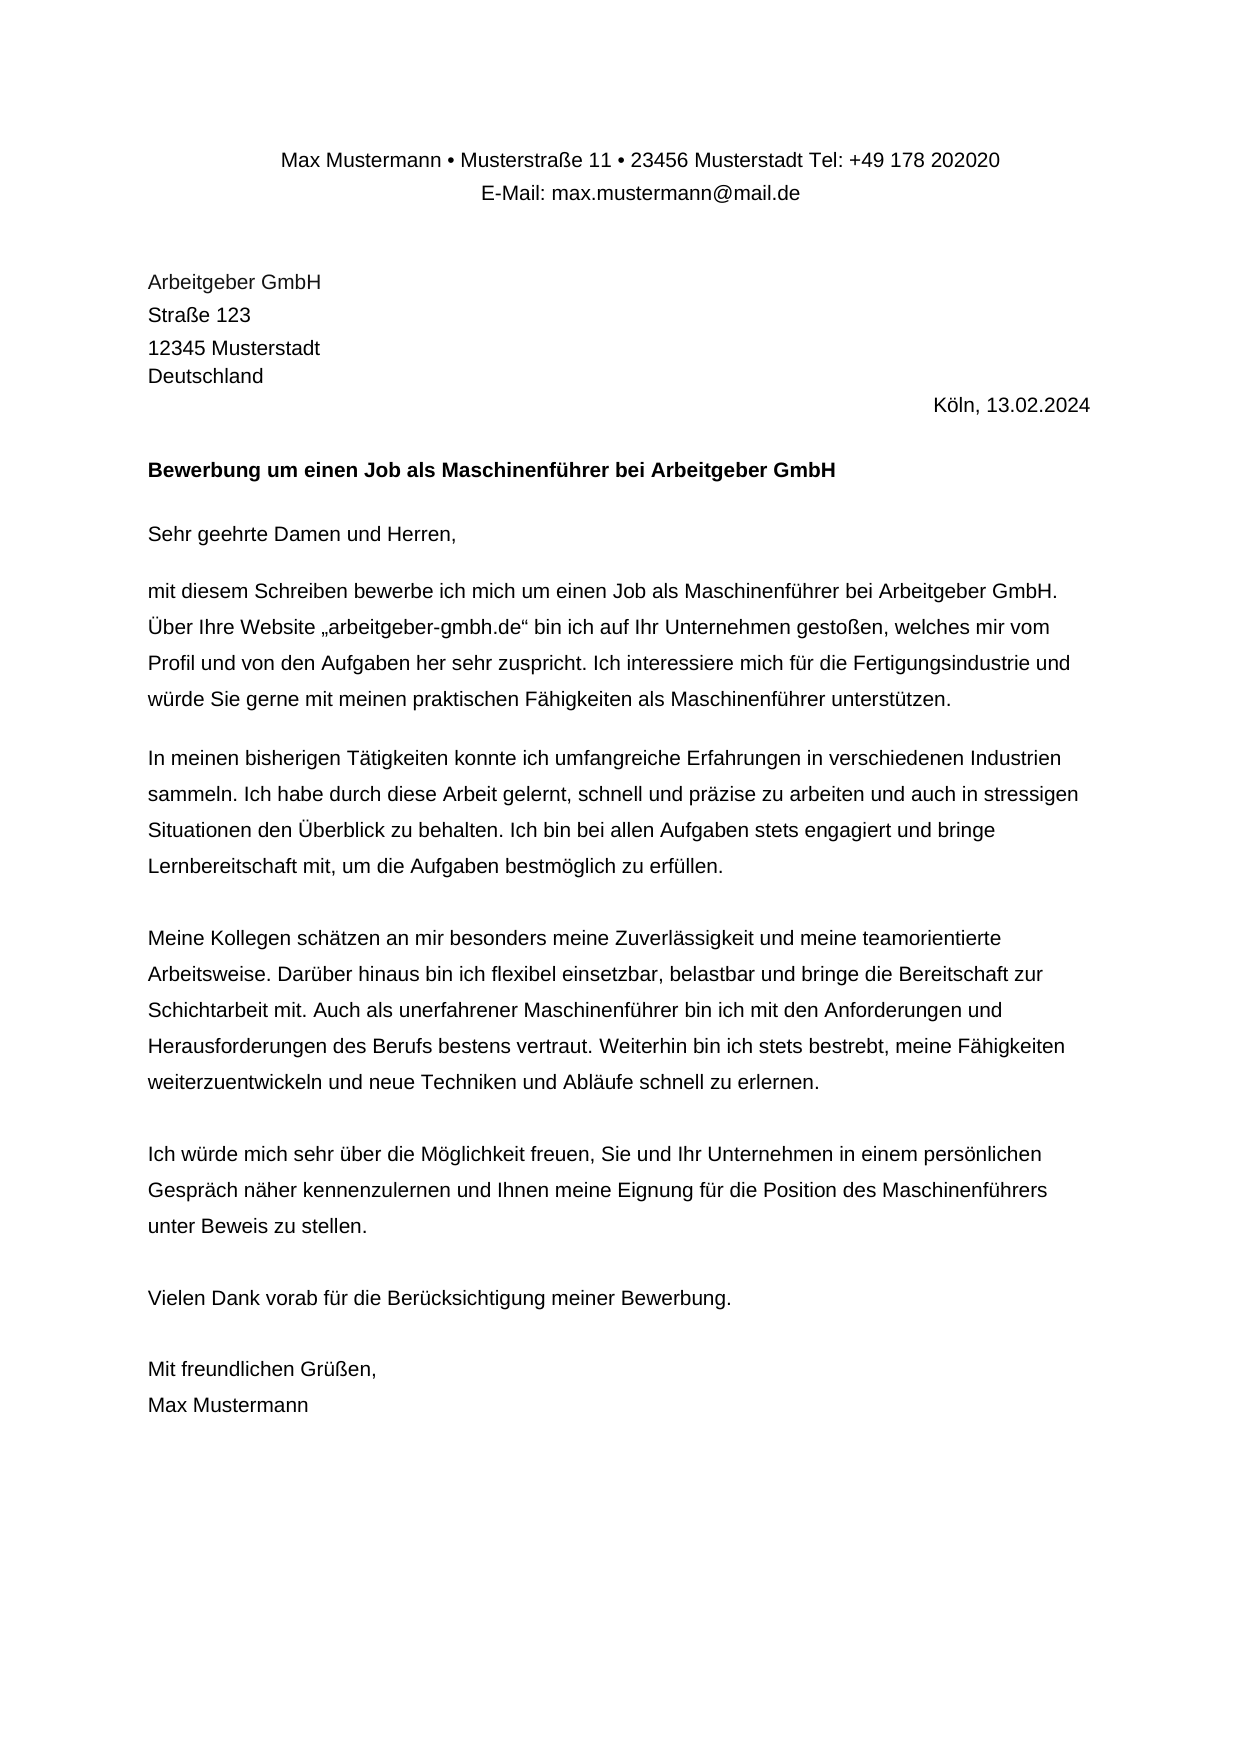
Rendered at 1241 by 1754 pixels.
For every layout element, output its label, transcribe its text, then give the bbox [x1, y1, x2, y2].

text E-Mail: max.mustermann@mail.de [148, 181, 1134, 204]
text Köln, 13.02.2024 [933, 393, 1093, 417]
text Vielen Dank vorab für die Berücksichtigung meiner Bewerbung. [148, 1285, 1093, 1309]
text Bewerbung um einen Job als Maschinenführer bei Arbeitgeber GmbH [148, 457, 1093, 481]
text In meinen bisherigen Tätigkeiten konnte ich umfangreiche Erfahrungen in verschiedenen Industrien sammeln. Ich habe durch diese Arbeit gelernt, schnell und präzise zu arbeiten und auch in stressigen Situationen den Überblick zu behalten. Ich bin bei allen Aufgaben stets engagiert und bringe Lernbereitschaft mit, um die Aufgaben bestmöglich zu erfüllen. [148, 746, 1093, 878]
text Sehr geehrte Damen und Herren, [148, 521, 1093, 545]
text Arbeitgeber GmbH [148, 270, 1093, 294]
text Meine Kollegen schätzen an mir besonders meine Zuverlässigkeit und meine teamorientierte Arbeitsweise. Darüber hinaus bin ich flexibel einsetzbar, belastbar und bringe die Bereitschaft zur Schichtarbeit mit. Auch als unerfahrener Maschinenführer bin ich mit den Anforderungen und Herausforderungen des Berufs bestens vertraut. Weiterhin bin ich stets bestrebt, meine Fähigkeiten weiterzuentwickeln und neue Techniken und Abläufe schnell zu erlernen. [148, 926, 1093, 1094]
text Mit freundlichen Grüßen, [148, 1357, 1093, 1381]
text Max Mustermann [148, 1393, 1093, 1417]
text 12345 Musterstadt [148, 335, 1093, 359]
text mit diesem Schreiben bewerbe ich mich um einen Job als Maschinenführer bei Arbeitgeber GmbH. Über Ihre Website „arbeitgeber-gmbh.de“ bin ich auf Ihr Unternehmen gestoßen, welches mir vom Profil und von den Aufgaben her sehr zuspricht. Ich interessiere mich für die Fertigungsindustrie und würde Sie gerne mit meinen praktischen Fähigkeiten als Maschinenführer unterstützen. [148, 578, 1093, 710]
text Straße 123 [148, 303, 1093, 327]
text Ich würde mich sehr über die Möglichkeit freuen, Sie und Ihr Unternehmen in einem persönlichen Gespräch näher kennenzulernen und Ihnen meine Eignung für die Position des Maschinenführers unter Beweis zu stellen. [148, 1142, 1093, 1237]
text Max Mustermann • Musterstraße 11 • 23456 Musterstadt Tel: +49 178 202020 [148, 148, 1134, 172]
text Deutschland [148, 364, 1093, 388]
